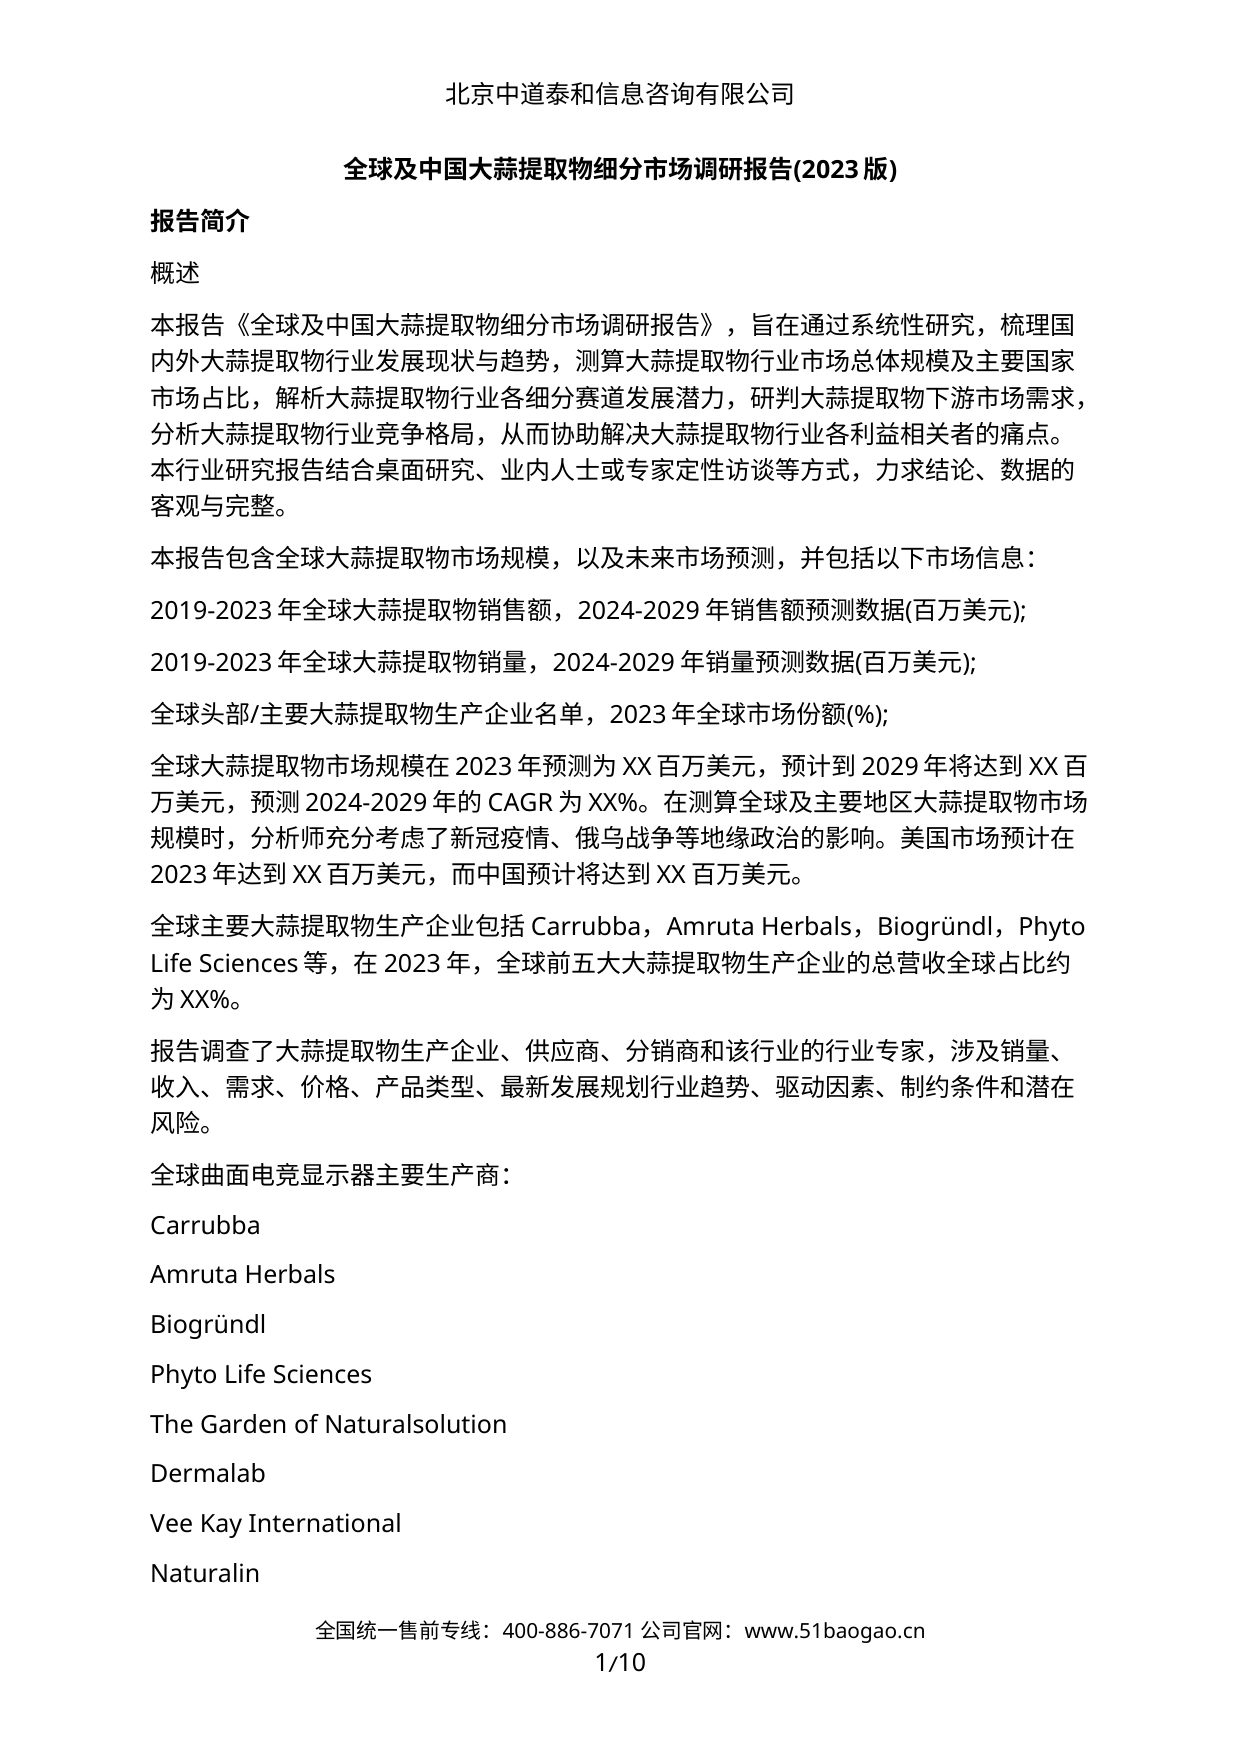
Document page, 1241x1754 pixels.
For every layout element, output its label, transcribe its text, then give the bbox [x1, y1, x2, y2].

text 全球头部/主要大蒜提取物生产企业名单，2023年全球市场份额(%); [150, 694, 1090, 731]
text The Garden of Naturalsolution [150, 1406, 1090, 1440]
text 2019-2023年全球大蒜提取物销量，2024-2029年销量预测数据(百万美元); [150, 642, 1090, 679]
text Dermalab [150, 1456, 1090, 1490]
text 本报告包含全球大蒜提取物市场规模，以及未来市场预测，并包括以下市场信息： [150, 539, 1090, 575]
text Naturalin [150, 1555, 1090, 1589]
text 全球曲面电竞显示器主要生产商： [150, 1156, 1090, 1192]
text 本报告《全球及中国大蒜提取物细分市场调研报告》，旨在通过系统性研究，梳理国内外大蒜提取物行业发展现状与趋势，测算大蒜提取物行业市场总体规模及主要国家市场占比，解析大蒜提取物行业各细分赛道发展潜力，研判大蒜提取物下游市场需求，分析大蒜提取物行业竞争格局，从而协助解决大蒜提取物行业各利益相关者的痛点。本行业研究报告结合桌面研究、业内人士或专家定性访谈等方式，力求结论、数据的客观与完整。 [150, 306, 1090, 523]
text 全球大蒜提取物市场规模在2023年预测为XX百万美元，预计到2029年将达到XX百万美元，预测2024-2029年的CAGR为XX%。在测算全球及主要地区大蒜提取物市场规模时，分析师充分考虑了新冠疫情、俄乌战争等地缘政治的影响。美国市场预计在2023年达到XX百万美元，而中国预计将达到XX百万美元。 [150, 746, 1090, 891]
text 报告简介 [150, 202, 1090, 238]
text 报告调查了大蒜提取物生产企业、供应商、分销商和该行业的行业专家，涉及销量、收入、需求、价格、产品类型、最新发展规划行业趋势、驱动因素、制约条件和潜在风险。 [150, 1031, 1090, 1140]
text Biogründl [150, 1307, 1090, 1341]
text Amruta Herbals [150, 1257, 1090, 1291]
text 2019-2023年全球大蒜提取物销售额，2024-2029年销售额预测数据(百万美元); [150, 591, 1090, 627]
text 概述 [150, 254, 1090, 290]
text Vee Kay International [150, 1506, 1090, 1540]
text Carrubba [150, 1207, 1090, 1242]
text 全球主要大蒜提取物生产企业包括 Carrubba，Amruta Herbals，Biogründl，Phyto Life Sciences等，在2023年，全球前五大大蒜提取物生产企业的总营收全球占比约为XX%。 [150, 907, 1090, 1016]
text Phyto Life Sciences [150, 1357, 1090, 1391]
text 全球及中国大蒜提取物细分市场调研报告(2023版) [150, 150, 1090, 186]
